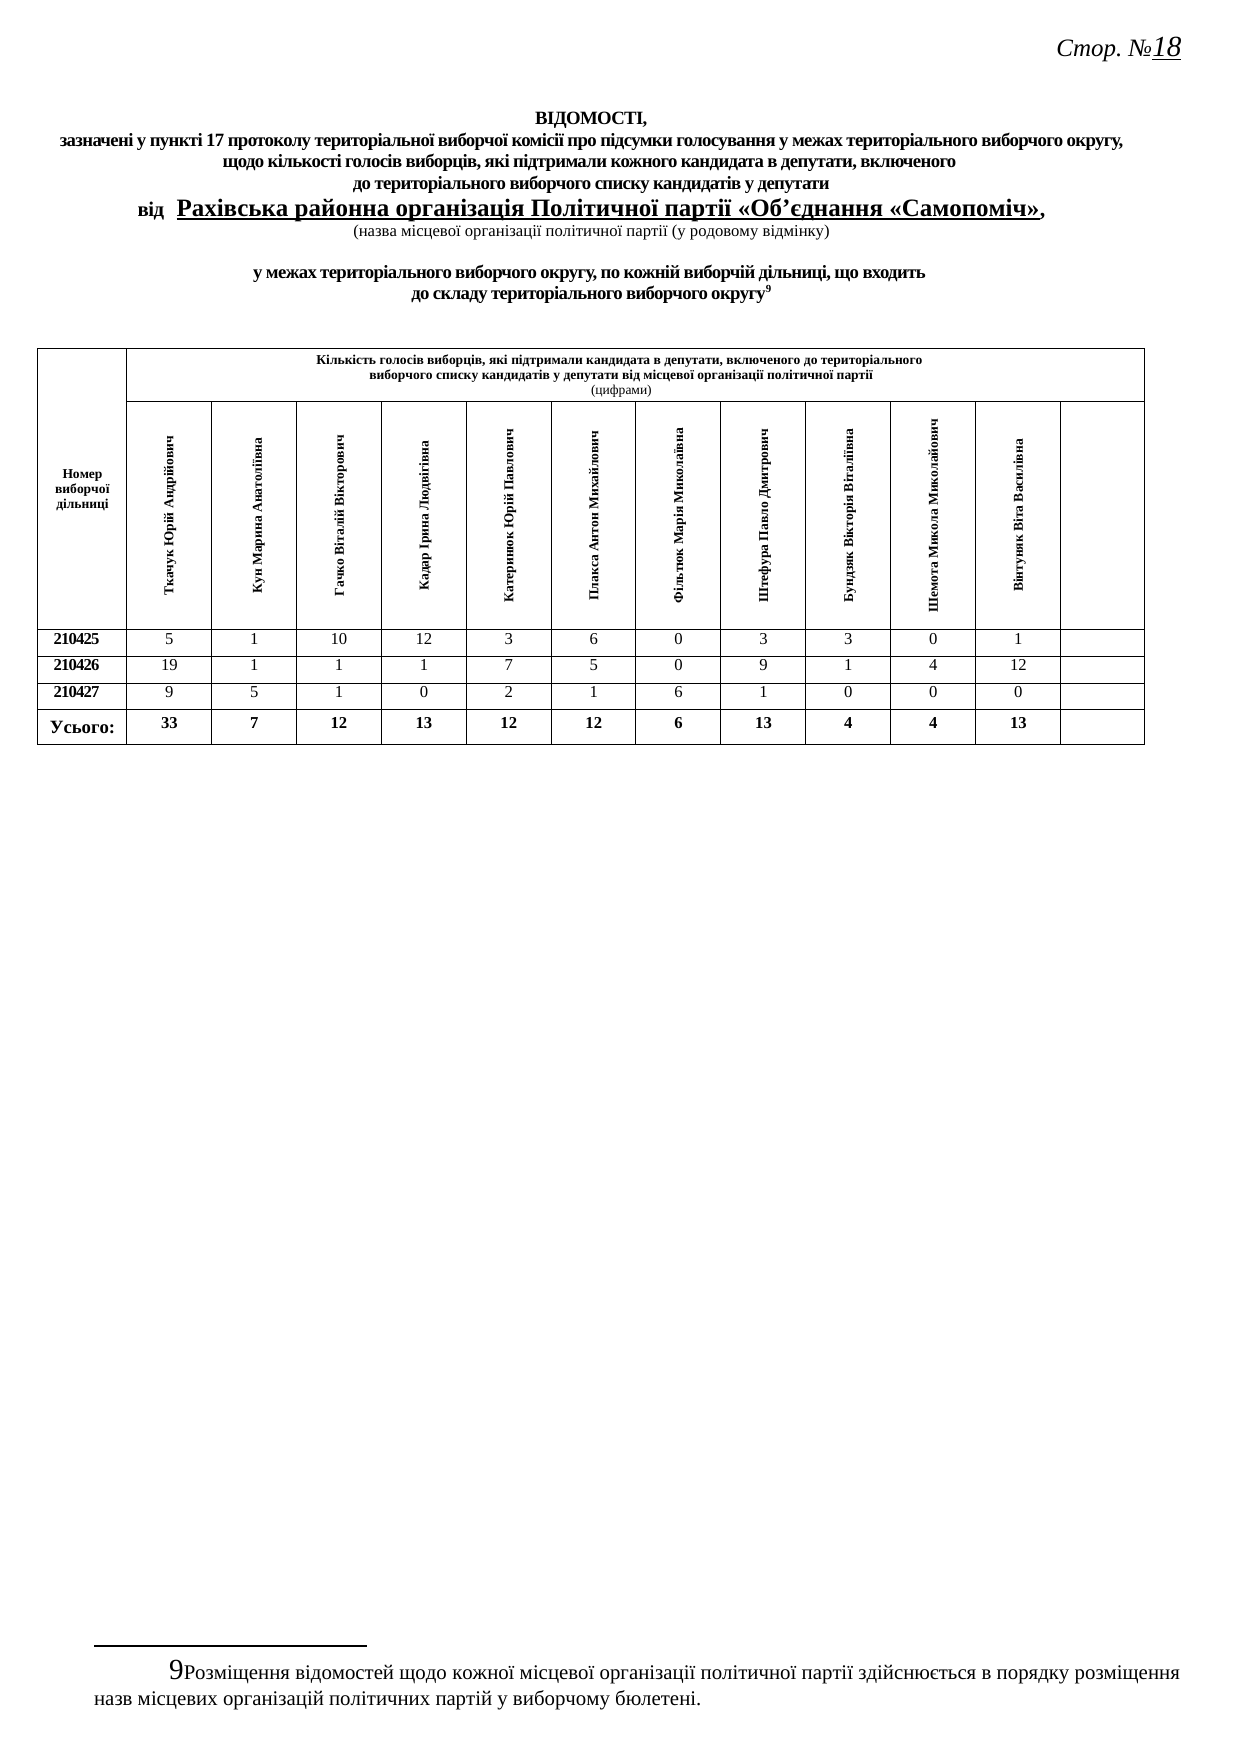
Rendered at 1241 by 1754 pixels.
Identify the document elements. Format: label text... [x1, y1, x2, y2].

table_cell 1 [976, 630, 1060, 656]
table_cell 13 [382, 710, 466, 744]
table_cell Штефура Павло Дмитрович [721, 402, 805, 629]
table_header Кількість голосів виборців, які підтримали кандидата в депутати, включеного до територіального виборчого списку кандидатів у депутати від місцевої організації політичної партії (цифрами) [127, 349, 1116, 401]
table_cell у межах територіального виборчого округу, по кожній виборчій дільниці, що входить до складу територіального виборчого округу [38, 256, 1145, 308]
table_cell 3 [467, 630, 551, 656]
table_cell Плакса Антон Михайлович [552, 402, 635, 629]
table_cell 12 [467, 710, 551, 744]
table_cell 13 [721, 710, 805, 744]
table_cell Гачко Віталій Вікторович [297, 402, 381, 629]
table_cell [1061, 402, 1144, 629]
table_cell 5 [127, 630, 211, 656]
table_cell 13 [976, 710, 1060, 744]
table_cell Вінтуняк Віта Василівна [976, 402, 1060, 629]
table_cell 5 [552, 657, 635, 682]
table_cell Кун Марина Анатоліївна [212, 402, 296, 629]
table_cell 2 [467, 684, 551, 709]
table_cell 19 [127, 657, 211, 682]
table_cell 0 [636, 657, 720, 682]
table_cell 1 [297, 657, 381, 682]
table_cell Шемота Микола Миколайович [891, 402, 975, 629]
table_cell 210427 [38, 684, 126, 709]
table_cell 4 [806, 710, 890, 744]
table_cell 7 [467, 657, 551, 682]
table_cell 9 [721, 657, 805, 682]
table_cell Усього: [38, 710, 126, 744]
table_cell 3 [721, 630, 805, 656]
table_cell 6 [636, 684, 720, 709]
table_cell (назва місцевої організації політичної партії (у родовому відмінку) [38, 222, 1145, 256]
table_cell 1 [297, 684, 381, 709]
table_cell [1061, 710, 1144, 744]
table_cell Катеринюк Юрій Павлович [467, 402, 551, 629]
table_cell 33 [127, 710, 211, 744]
table_cell 0 [382, 684, 466, 709]
table_cell 6 [636, 710, 720, 744]
table_cell 12 [976, 657, 1060, 682]
table_cell 1 [806, 657, 890, 682]
table_cell 0 [976, 684, 1060, 709]
table_cell 1 [721, 684, 805, 709]
table_cell 1 [382, 657, 466, 682]
table_cell 9 [127, 684, 211, 709]
table_cell Фільтюк Марія Миколаївна [636, 402, 720, 629]
table_cell 1 [552, 684, 635, 709]
table_header [1116, 349, 1144, 401]
table_cell 4 [891, 710, 975, 744]
table_cell 0 [806, 684, 890, 709]
table_cell 0 [891, 630, 975, 656]
table_cell 3 [806, 630, 890, 656]
table_cell 0 [636, 630, 720, 656]
table_cell 210425 [38, 630, 126, 656]
table_cell [1061, 657, 1144, 682]
table_cell 12 [297, 710, 381, 744]
table_cell 5 [212, 684, 296, 709]
table_header ВІДОМОСТІ, зазначені у пункті 17 протоколу територіальної виборчої комісії про підсумки голосування у межах територіального виборчого округу, щодо кількості голосів виборців, які підтримали кожного кандидата в депутати, включеного до територіального виборчого списку кандидатів у депутати [38, 109, 1145, 193]
table_cell 0 [891, 684, 975, 709]
table_cell 1 [212, 630, 296, 656]
table_cell [1061, 630, 1144, 656]
table_cell 4 [891, 657, 975, 682]
table_header Номер виборчої дільниці [38, 349, 126, 629]
table_cell Бундзяк Вікторія Віталіївна [806, 402, 890, 629]
table_cell 12 [382, 630, 466, 656]
table_cell [1061, 684, 1144, 709]
table_cell Кадар Ірина Людвігівна [382, 402, 466, 629]
table_cell 1 [212, 657, 296, 682]
table_cell Ткачук Юрій Андрійович [127, 402, 211, 629]
table_cell 210426 [38, 657, 126, 682]
table_cell 6 [552, 630, 635, 656]
table_cell від Рахівська районна організація Політичної партії «Об’єднання «Самопоміч», [38, 193, 1145, 222]
table_cell 10 [297, 630, 381, 656]
table_cell 7 [212, 710, 296, 744]
table_cell 12 [552, 710, 635, 744]
